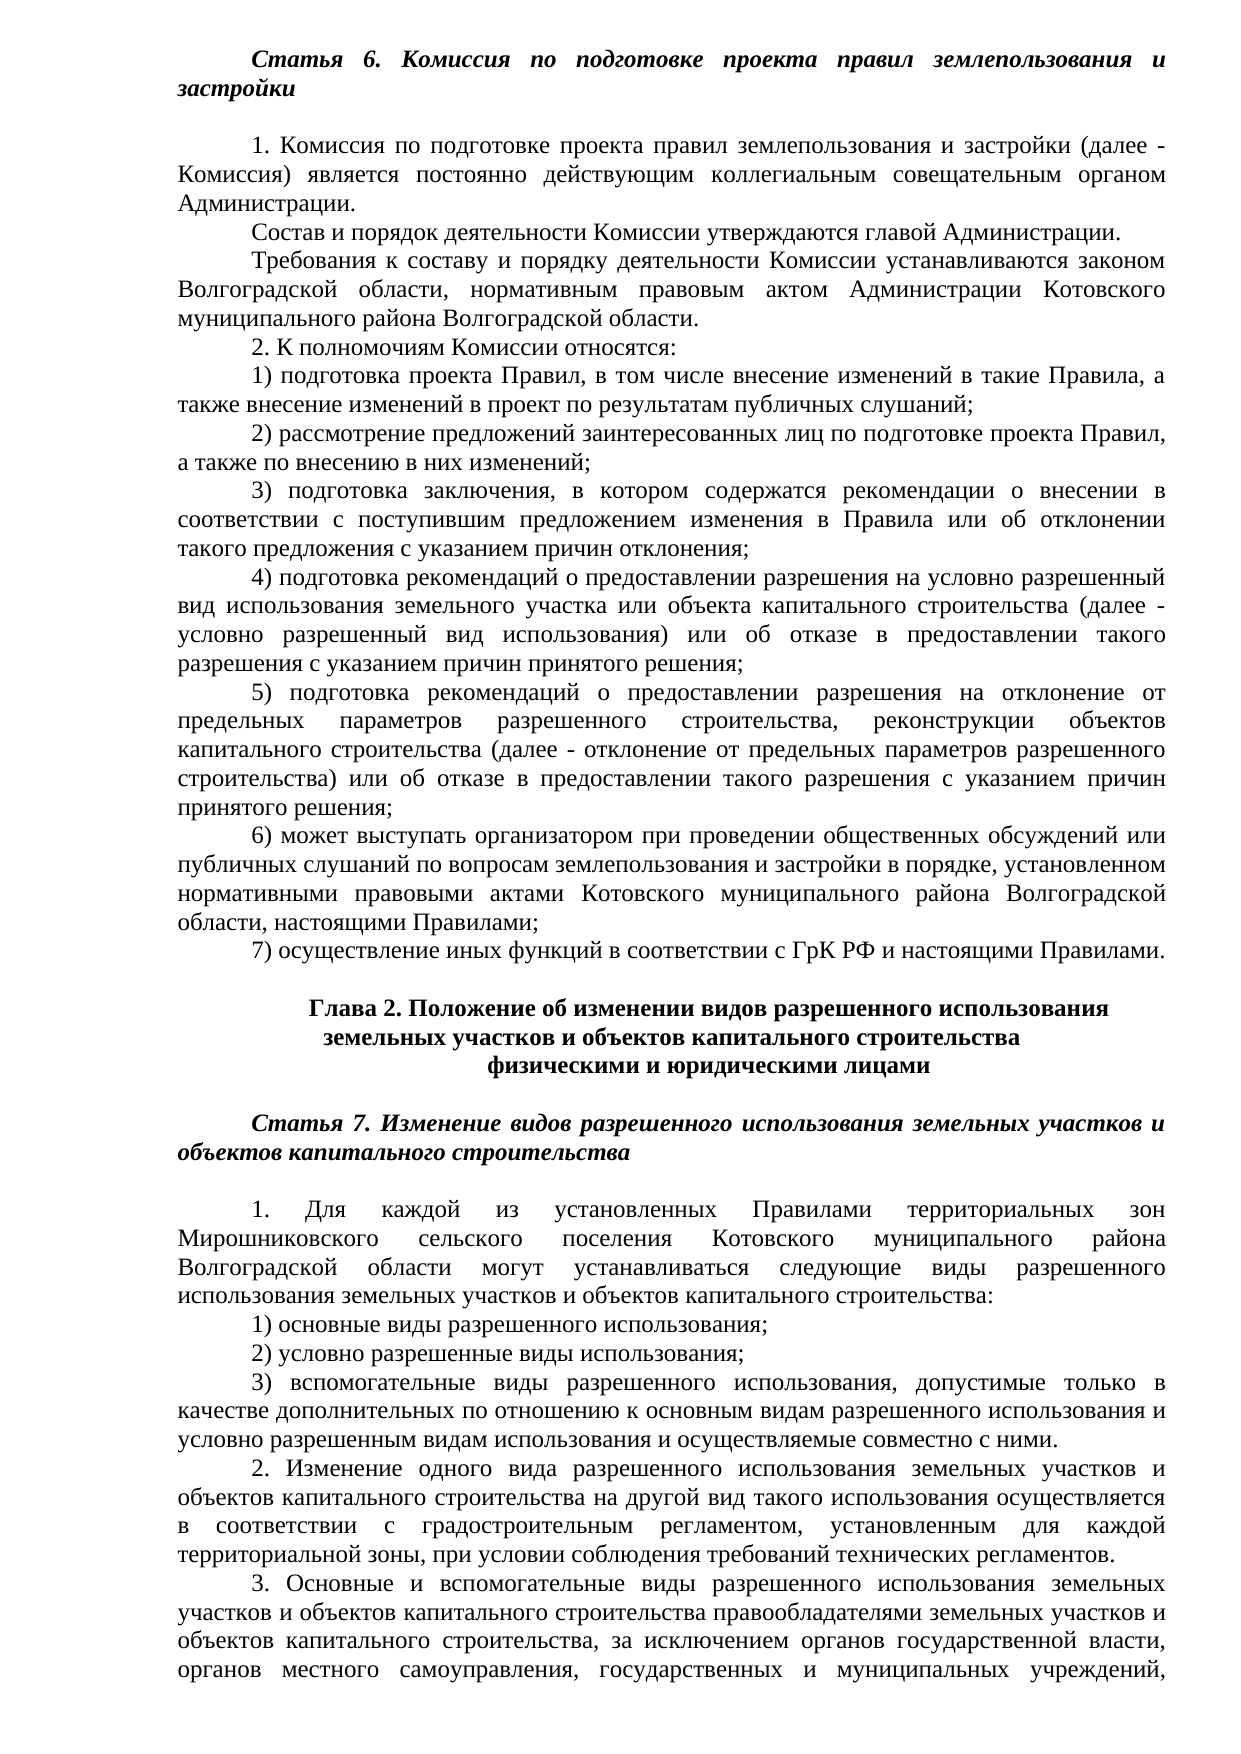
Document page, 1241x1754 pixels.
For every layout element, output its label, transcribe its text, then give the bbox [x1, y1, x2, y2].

text 2. Изменение одного вида разрешенного использования земельных участков и объектов капитального строительства на другой вид такого использования осуществляется в соответствии с градостроительным регламентом, установленным для каждой территориальной зоны, при условии соблюдения требований технических регламентов. [177, 1453, 1167, 1568]
text 2. К полномочиям Комиссии относятся: [177, 332, 1167, 361]
text Требования к составу и порядку деятельности Комиссии устанавливаются законом Волгоградской области, нормативным правовым актом Администрации Котовского муниципального района Волгоградской области. [177, 246, 1167, 332]
text Глава 2. Положение об изменении видов разрешенного использования земельных участков и объектов капитального строительства [177, 993, 1167, 1051]
text 1) основные виды разрешенного использования; [177, 1309, 1167, 1338]
text 6) может выступать организатором при проведении общественных обсуждений или публичных слушаний по вопросам землепользования и застройки в порядке, установленном нормативными правовыми актами Котовского муниципального района Волгоградской области, настоящими Правилами; [177, 821, 1167, 936]
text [177, 1568, 1167, 1683]
text 1) подготовка проекта Правил, в том числе внесение изменений в такие Правила, а также внесение изменений в проект по результатам публичных слушаний; [177, 361, 1167, 418]
text 2) рассмотрение предложений заинтересованных лиц по подготовке проекта Правил, а также по внесению в них изменений; [177, 418, 1167, 476]
text 1. Для каждой из установленных Правилами территориальных зон Мирошниковского сельского поселения Котовского муниципального района Волгоградской области могут устанавливаться следующие виды разрешенного использования земельных участков и объектов капитального строительства: [177, 1194, 1167, 1309]
text Статья 7. Изменение видов разрешенного использования земельных участков и объектов капитального строительства [177, 1108, 1167, 1166]
text 4) подготовка рекомендаций о предоставлении разрешения на условно разрешенный вид использования земельного участка или объекта капитального строительства (далее - условно разрешенный вид использования) или об отказе в предоставлении такого разрешения с указанием причин принятого решения; [177, 562, 1167, 677]
text 3) вспомогательные виды разрешенного использования, допустимые только в качестве дополнительных по отношению к основным видам разрешенного использования и условно разрешенным видам использования и осуществляемые совместно с ними. [177, 1367, 1167, 1453]
text 2) условно разрешенные виды использования; [177, 1338, 1167, 1367]
text 1. Комиссия по подготовке проекта правил землепользования и застройки (далее - Комиссия) является постоянно действующим коллегиальным совещательным органом Администрации. [177, 131, 1167, 217]
text 7) осуществление иных функций в соответствии с ГрК РФ и настоящими Правилами. [177, 936, 1167, 964]
text 3) подготовка заключения, в котором содержатся рекомендации о внесении в соответствии с поступившим предложением изменения в Правила или об отклонении такого предложения с указанием причин отклонения; [177, 476, 1167, 562]
text 5) подготовка рекомендаций о предоставлении разрешения на отклонение от предельных параметров разрешенного строительства, реконструкции объектов капитального строительства (далее - отклонение от предельных параметров разрешенного строительства) или об отказе в предоставлении такого разрешения с указанием причин принятого решения; [177, 677, 1167, 821]
text Состав и порядок деятельности Комиссии утверждаются главой Администрации. [177, 217, 1167, 246]
text физическими и юридическими лицами [177, 1051, 1167, 1079]
text Статья 6. Комиссия по подготовке проекта правил землепользования и застройки [177, 44, 1167, 102]
